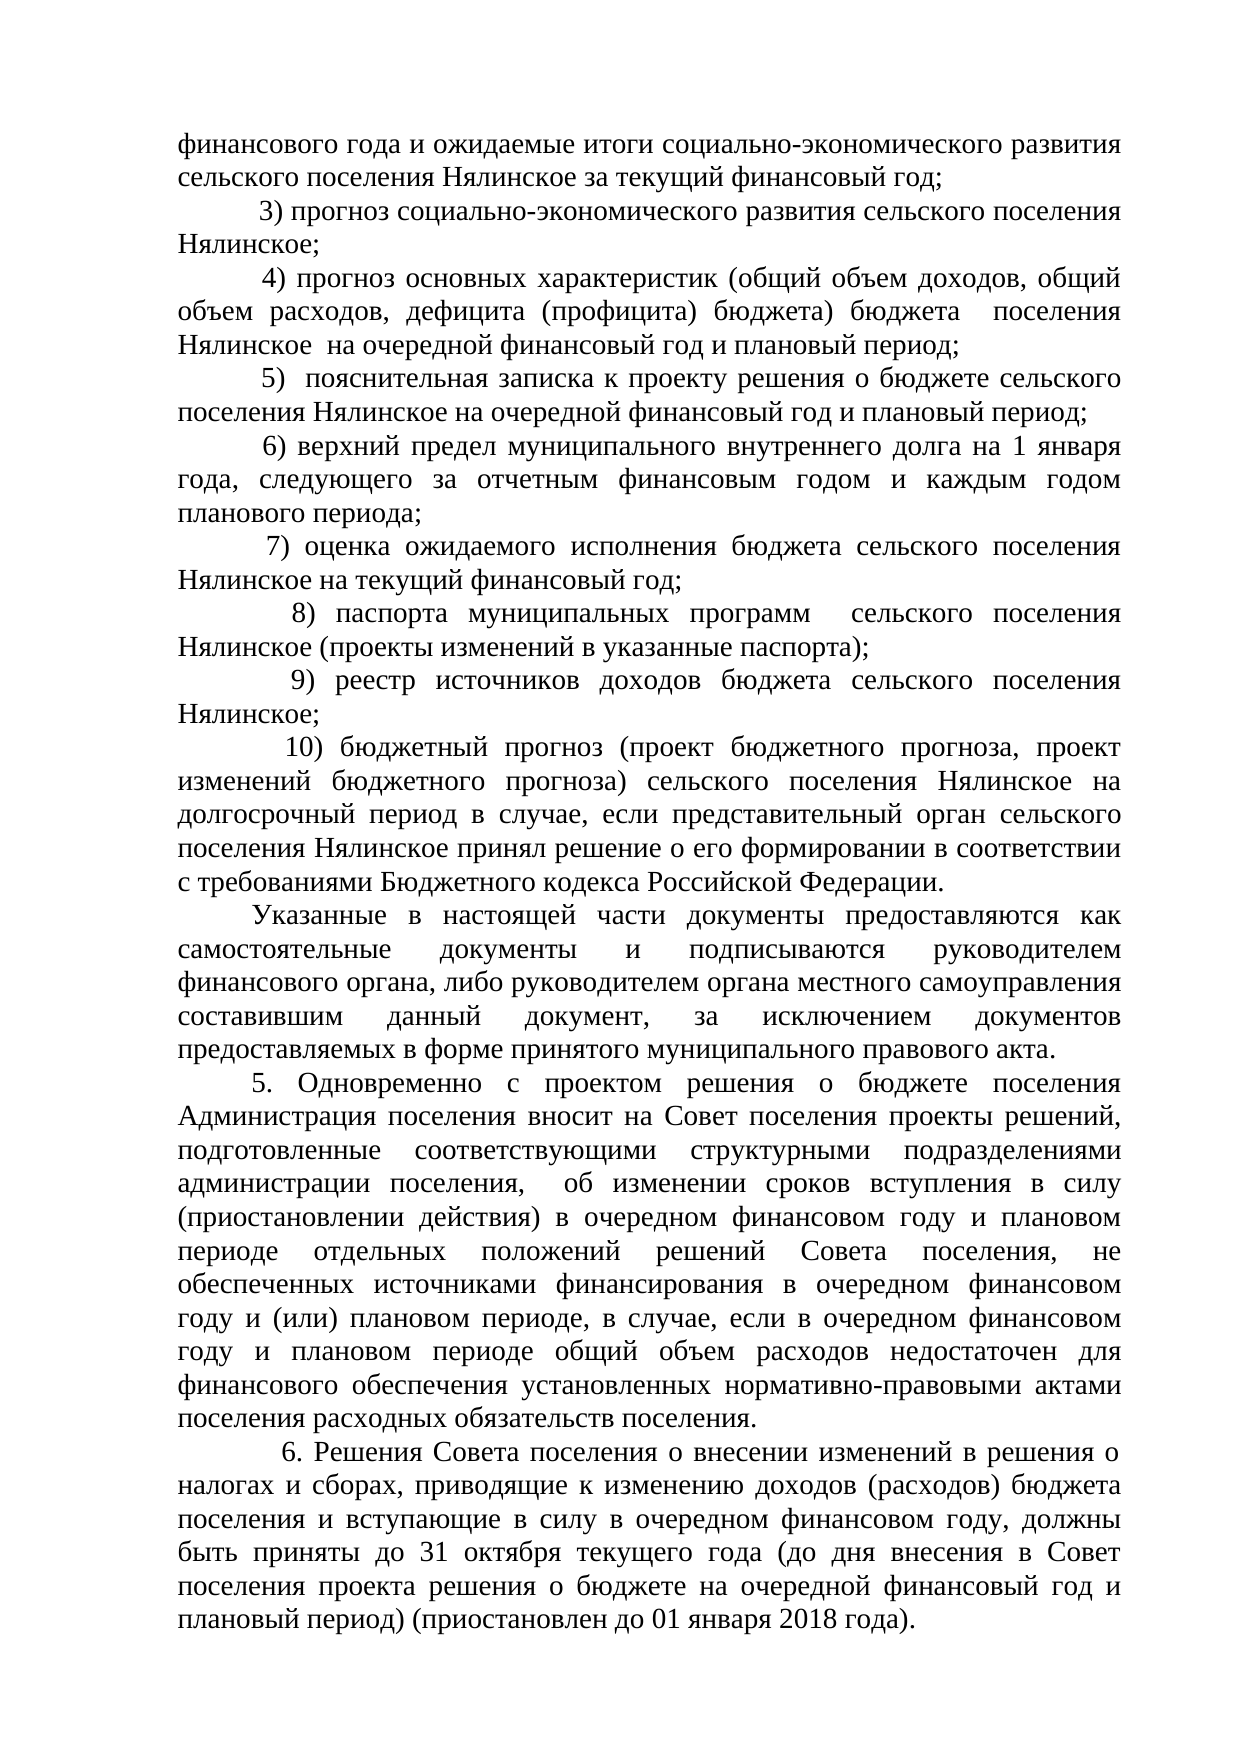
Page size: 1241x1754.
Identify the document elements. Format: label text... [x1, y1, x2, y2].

text Указанные в настоящей части документы предоставляются как самостоятельные документы и подписываются руководителем финансового органа, либо руководителем органа местного самоуправления составившим данный документ, за исключением документов предоставляемых в форме принятого муниципального правового акта. [177, 897, 1122, 1065]
text 4) прогноз основных характеристик (общий объем доходов, общий объем расходов, дефицита (профицита) бюджета) бюджета поселения Нялинское на очередной финансовый год и плановый период; [177, 260, 1122, 361]
text 5) пояснительная записка к проекту решения о бюджете сельского поселения Нялинское на очередной финансовый год и плановый период; [177, 361, 1122, 428]
text 10) бюджетный прогноз (проект бюджетного прогноза, проект изменений бюджетного прогноза) сельского поселения Нялинское на долгосрочный период в случае, если представительный орган сельского поселения Нялинское принял решение о его формировании в соответствии с требованиями Бюджетного кодекса Российской Федерации. [177, 729, 1122, 897]
text 6. Решения Совета поселения о внесении изменений в решения о налогах и сборах, приводящие к изменению доходов (расходов) бюджета поселения и вступающие в силу в очередном финансовом году, должны быть приняты до 31 октября текущего года (до дня внесения в Совет поселения проекта решения о бюджете на очередной финансовый год и плановый период) (приостановлен до 01 января 2018 года). [177, 1434, 1122, 1635]
text 7) оценка ожидаемого исполнения бюджета сельского поселения Нялинское на текущий финансовый год; [177, 528, 1122, 595]
text 3) прогноз социально-экономического развития сельского поселения Нялинское; [177, 193, 1122, 260]
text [177, 126, 1122, 193]
text 9) реестр источников доходов бюджета сельского поселения Нялинское; [177, 662, 1122, 729]
text 5. Одновременно с проектом решения о бюджете поселения Администрация поселения вносит на Совет поселения проекты решений, подготовленные соответствующими структурными подразделениями администрации поселения, об изменении сроков вступления в силу (приостановлении действия) в очередном финансовом году и плановом периоде отдельных положений решений Совета поселения, не обеспеченных источниками финансирования в очередном финансовом году и (или) плановом периоде, в случае, если в очередном финансовом году и плановом периоде общий объем расходов недостаточен для финансового обеспечения установленных нормативно-правовыми актами поселения расходных обязательств поселения. [177, 1065, 1122, 1434]
text 8) паспорта муниципальных программ сельского поселения Нялинское (проекты изменений в указанные паспорта); [177, 595, 1122, 662]
text 6) верхний предел муниципального внутреннего долга на 1 января года, следующего за отчетным финансовым годом и каждым годом планового периода; [177, 428, 1122, 528]
